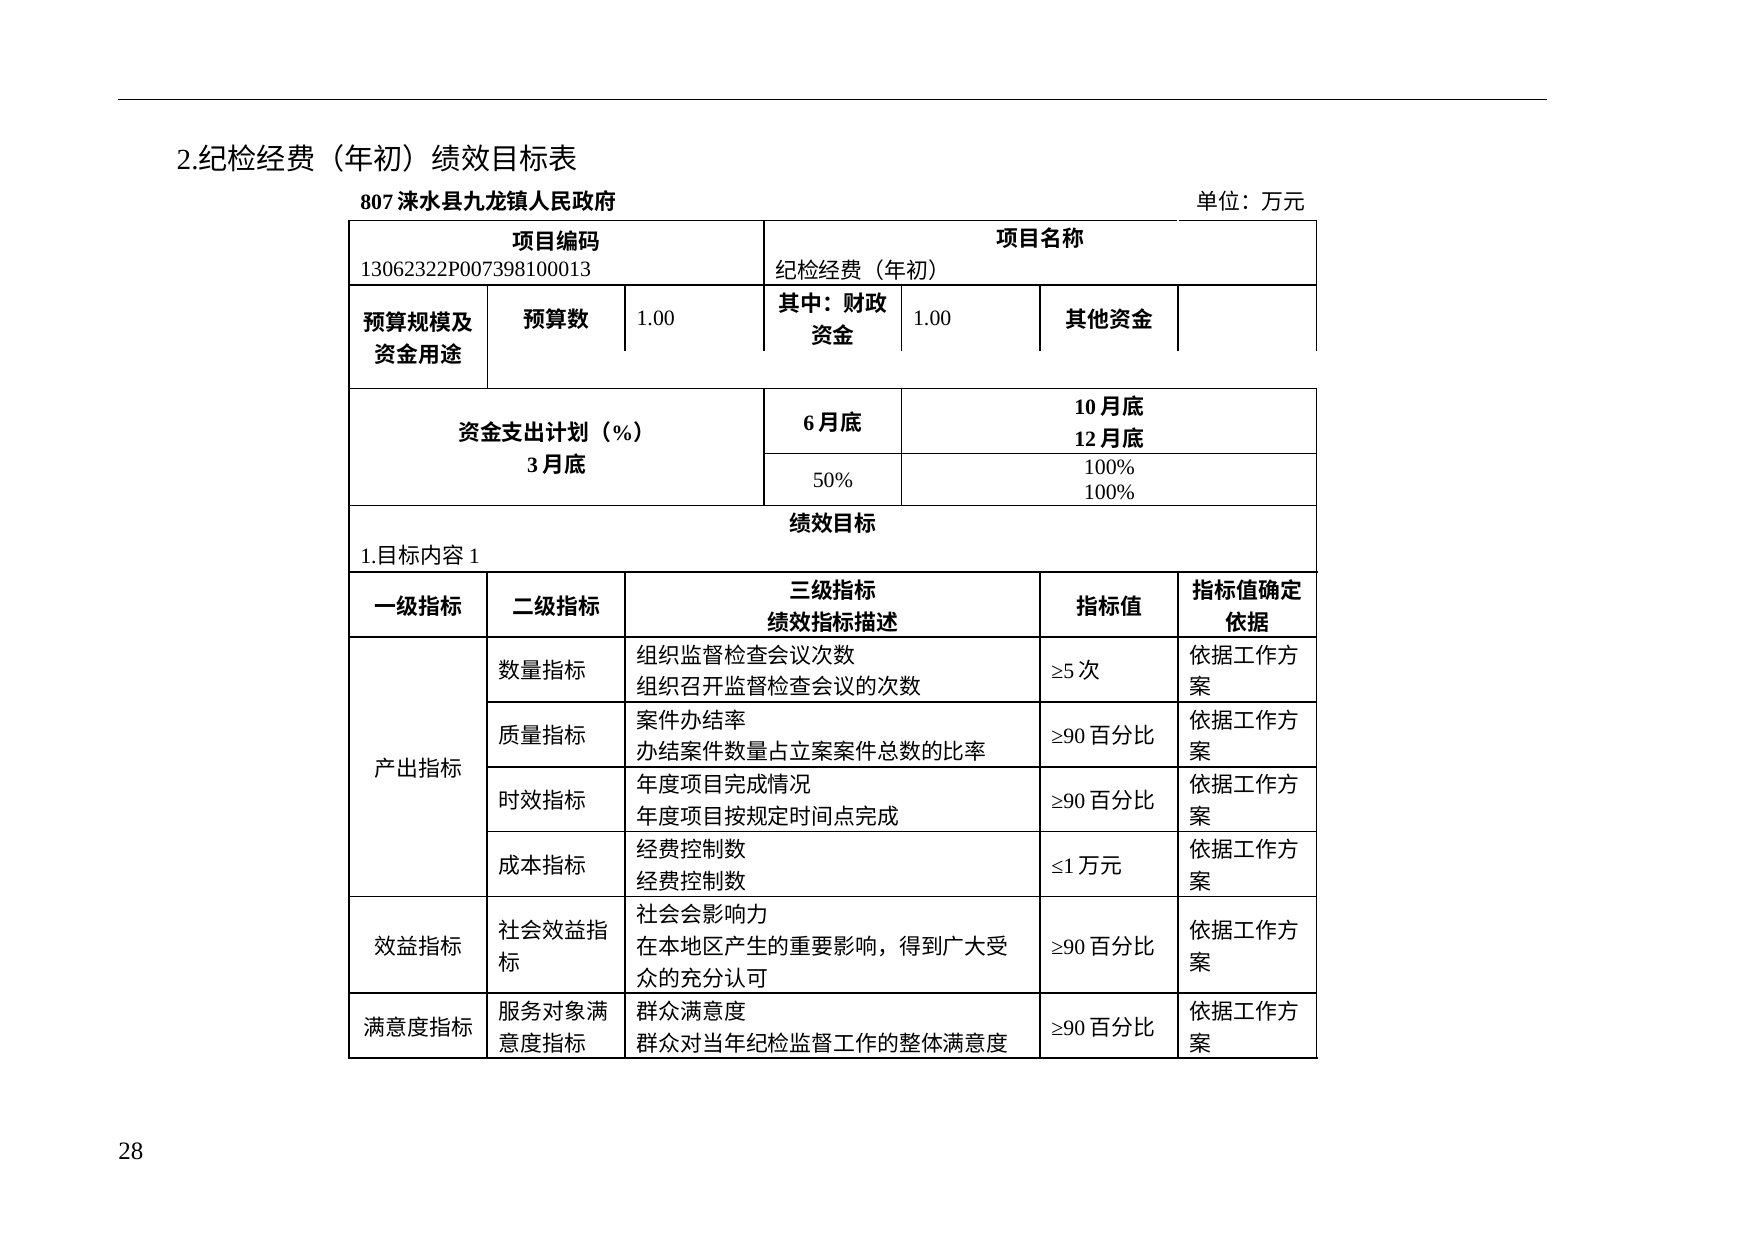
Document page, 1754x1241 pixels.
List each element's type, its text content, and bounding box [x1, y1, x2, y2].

table_cell ≥90百分比 [1041, 768, 1177, 831]
table_cell 其中：财政 资金 [765, 286, 901, 349]
table_header 指标值确定依据 [1179, 573, 1316, 636]
table_cell 100% 100% [902, 454, 1316, 504]
table_cell 经费控制数 经费控制数 [626, 832, 1039, 896]
table_cell 满意度指标 [350, 994, 486, 1057]
table_cell 项目编码 13062322P007398100013 [350, 221, 763, 284]
table_cell 1.00 [626, 286, 763, 349]
table_cell 依据工作方案 [1179, 832, 1316, 896]
table_cell 项目名称 纪检经费（年初） [765, 221, 1316, 284]
table_header 二级指标 [488, 573, 624, 636]
table_cell 预算规模及资金用途 [350, 286, 487, 388]
table_cell ≥90百分比 [1041, 703, 1177, 766]
table_header 三级指标 绩效指标描述 [626, 573, 1039, 636]
table_cell 预算数 [488, 286, 624, 349]
table_cell ≥90百分比 [1041, 897, 1177, 992]
table_cell 依据工作方案 [1179, 638, 1316, 701]
table_cell 50% [765, 454, 901, 504]
table_cell ≥5次 [1041, 638, 1177, 701]
table_header 指标值 [1041, 573, 1177, 636]
table_cell 成本指标 [488, 832, 624, 896]
table_cell 案件办结率 办结案件数量占立案案件总数的比率 [626, 703, 1039, 766]
table_header 807涞水县九龙镇人民政府 [350, 180, 1177, 219]
table_cell 组织监督检查会议次数 组织召开监督检查会议的次数 [626, 638, 1039, 701]
table_cell 年度项目完成情况 年度项目按规定时间点完成 [626, 768, 1039, 831]
table_cell 效益指标 [350, 897, 486, 992]
table_header 单位：万元 [1179, 180, 1316, 219]
table_cell 1.00 [902, 286, 1039, 349]
table_cell 6月底 [765, 389, 901, 453]
table_cell 依据工作方案 [1179, 994, 1316, 1057]
table_cell 时效指标 [488, 768, 624, 831]
text 2.纪检经费（年初）绩效目标表 [118, 136, 1547, 178]
table_cell 资金支出计划（%） 3月底 [350, 389, 763, 504]
table_cell 依据工作方案 [1179, 703, 1316, 766]
table_cell 10月底 12月底 [902, 389, 1316, 453]
table_cell 社会会影响力 在本地区产生的重要影响，得到广大受众的充分认可 [626, 897, 1039, 992]
table_cell 群众满意度 群众对当年纪检监督工作的整体满意度 [626, 994, 1039, 1057]
table_cell 数量指标 [488, 638, 624, 701]
table_cell 依据工作方案 [1179, 768, 1316, 831]
table_cell 社会效益指标 [488, 897, 624, 992]
table_cell [1179, 286, 1316, 349]
table_cell 其他资金 [1041, 286, 1177, 349]
table_cell 依据工作方案 [1179, 897, 1316, 992]
table_cell 绩效目标 1.目标内容1 [350, 506, 1316, 569]
table_cell 产出指标 [350, 638, 486, 896]
table_cell 服务对象满意度指标 [488, 994, 624, 1057]
table_cell 质量指标 [488, 703, 624, 766]
table_header 一级指标 [350, 573, 486, 636]
table_cell ≥90百分比 [1041, 994, 1177, 1057]
table_cell ≤1万元 [1041, 832, 1177, 896]
